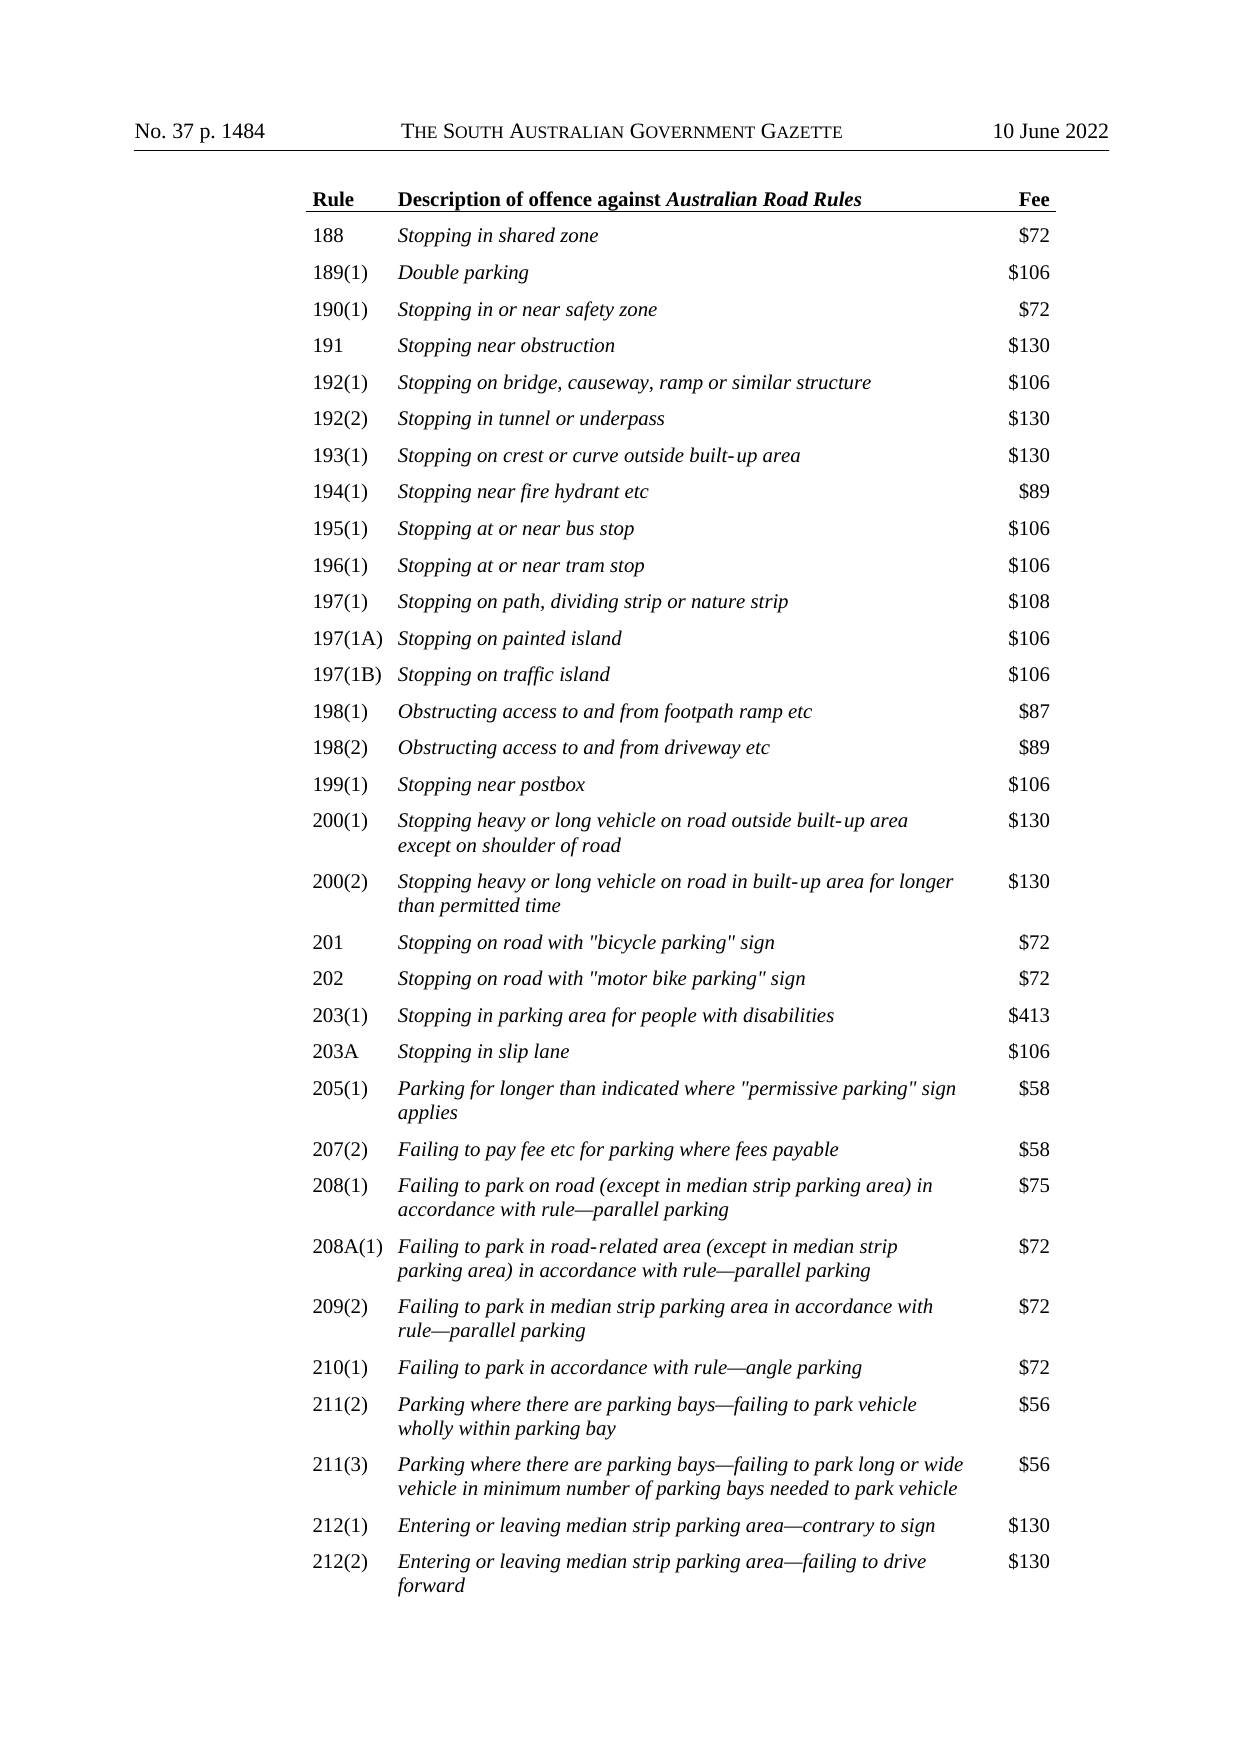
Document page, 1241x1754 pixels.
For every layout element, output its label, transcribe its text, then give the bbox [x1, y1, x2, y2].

table_cell 211(3) [306, 1440, 391, 1500]
table_cell Failing to park in road-related area (except in median strip parking area) in accordance with rule—parallel parking [391, 1221, 972, 1282]
table_cell Parking where there are parking bays—failing to park vehicle wholly within parking bay [391, 1379, 972, 1440]
table_cell $58 [972, 1124, 1056, 1161]
table_cell 211(2) [306, 1379, 391, 1440]
table_header Description of offence against Australian Road Rules [391, 174, 972, 211]
table_cell 210(1) [306, 1343, 391, 1379]
table_cell Parking for longer than indicated where "permissive parking" sign applies [391, 1064, 972, 1124]
table_cell 203(1) [306, 990, 391, 1027]
table_cell Stopping on traffic island [391, 650, 972, 686]
table_cell $130 [972, 1500, 1056, 1537]
table_cell $130 [972, 796, 1056, 857]
table_cell 202 [306, 954, 391, 990]
table_cell 198(1) [306, 686, 391, 723]
table_cell $106 [972, 613, 1056, 650]
table_cell 199(1) [306, 759, 391, 796]
table_cell 190(1) [306, 284, 391, 321]
table_cell 203A [306, 1027, 391, 1063]
table_cell Stopping on bridge, causeway, ramp or similar structure [391, 357, 972, 394]
table_cell Stopping on painted island [391, 613, 972, 650]
table_cell 192(2) [306, 394, 391, 430]
table_cell 200(1) [306, 796, 391, 857]
table_cell Failing to park on road (except in median strip parking area) in accordance with rule—parallel parking [391, 1161, 972, 1221]
table_cell $72 [972, 212, 1056, 247]
table_cell $72 [972, 284, 1056, 321]
table_header Rule [306, 174, 391, 211]
table_cell Stopping on road with "bicycle parking" sign [391, 917, 972, 954]
table_cell $106 [972, 504, 1056, 540]
table_cell $58 [972, 1064, 1056, 1124]
table_cell $56 [972, 1440, 1056, 1500]
table_cell 200(2) [306, 857, 391, 917]
table_cell $130 [972, 857, 1056, 917]
table_cell Obstructing access to and from footpath ramp etc [391, 686, 972, 723]
table_cell 189(1) [306, 248, 391, 284]
table_cell Stopping on crest or curve outside built-up area [391, 430, 972, 467]
table_cell $89 [972, 723, 1056, 759]
table_cell 197(1A) [306, 613, 391, 650]
table_cell $413 [972, 990, 1056, 1027]
table_cell 197(1B) [306, 650, 391, 686]
table_cell 188 [306, 212, 391, 247]
table_cell $72 [972, 1221, 1056, 1282]
table_cell $89 [972, 467, 1056, 503]
table_cell Stopping in tunnel or underpass [391, 394, 972, 430]
table_cell Failing to pay fee etc for parking where fees payable [391, 1124, 972, 1161]
table_cell 195(1) [306, 504, 391, 540]
table_cell 194(1) [306, 467, 391, 503]
table_cell $72 [972, 1282, 1056, 1342]
table_cell Entering or leaving median strip parking area—failing to drive forward [391, 1537, 972, 1597]
table_cell $106 [972, 540, 1056, 577]
table_cell Entering or leaving median strip parking area—contrary to sign [391, 1500, 972, 1537]
table_cell Stopping on path, dividing strip or nature strip [391, 577, 972, 613]
table_cell 201 [306, 917, 391, 954]
table_cell $130 [972, 430, 1056, 467]
table_cell $106 [972, 248, 1056, 284]
table_cell Stopping in shared zone [391, 212, 972, 247]
table_cell Stopping at or near tram stop [391, 540, 972, 577]
table_cell Failing to park in accordance with rule—angle parking [391, 1343, 972, 1379]
table_cell Obstructing access to and from driveway etc [391, 723, 972, 759]
table_cell Double parking [391, 248, 972, 284]
table_cell 192(1) [306, 357, 391, 394]
table_cell $106 [972, 759, 1056, 796]
table_cell $130 [972, 394, 1056, 430]
table_cell Stopping heavy or long vehicle on road outside built-up area except on shoulder of road [391, 796, 972, 857]
table_cell Stopping at or near bus stop [391, 504, 972, 540]
table_cell Stopping in parking area for people with disabilities [391, 990, 972, 1027]
table_cell Stopping heavy or long vehicle on road in built-up area for longer than permitted time [391, 857, 972, 917]
table_cell Stopping in slip lane [391, 1027, 972, 1063]
table_cell $75 [972, 1161, 1056, 1221]
table_cell $130 [972, 1537, 1056, 1597]
table_header Fee [972, 174, 1056, 211]
table_cell Parking where there are parking bays—failing to park long or wide vehicle in minimum number of parking bays needed to park vehicle [391, 1440, 972, 1500]
table_cell 197(1) [306, 577, 391, 613]
table_cell 207(2) [306, 1124, 391, 1161]
table_cell 196(1) [306, 540, 391, 577]
table_cell $130 [972, 321, 1056, 357]
table_cell 193(1) [306, 430, 391, 467]
table_cell $56 [972, 1379, 1056, 1440]
table_cell Stopping near fire hydrant etc [391, 467, 972, 503]
table_cell 198(2) [306, 723, 391, 759]
table_cell Stopping near obstruction [391, 321, 972, 357]
table_cell $72 [972, 917, 1056, 954]
table_cell 208A(1) [306, 1221, 391, 1282]
table_cell 209(2) [306, 1282, 391, 1342]
table_cell $106 [972, 650, 1056, 686]
table_cell $87 [972, 686, 1056, 723]
table_cell $106 [972, 357, 1056, 394]
table_cell $108 [972, 577, 1056, 613]
table_cell 212(1) [306, 1500, 391, 1537]
table_cell Stopping in or near safety zone [391, 284, 972, 321]
table_cell 212(2) [306, 1537, 391, 1597]
table_cell $72 [972, 1343, 1056, 1379]
table_cell 205(1) [306, 1064, 391, 1124]
table_cell 208(1) [306, 1161, 391, 1221]
table_cell Failing to park in median strip parking area in accordance with rule—parallel parking [391, 1282, 972, 1342]
table_cell Stopping near postbox [391, 759, 972, 796]
table_cell Stopping on road with "motor bike parking" sign [391, 954, 972, 990]
table_cell 191 [306, 321, 391, 357]
table_cell $72 [972, 954, 1056, 990]
table_cell $106 [972, 1027, 1056, 1063]
